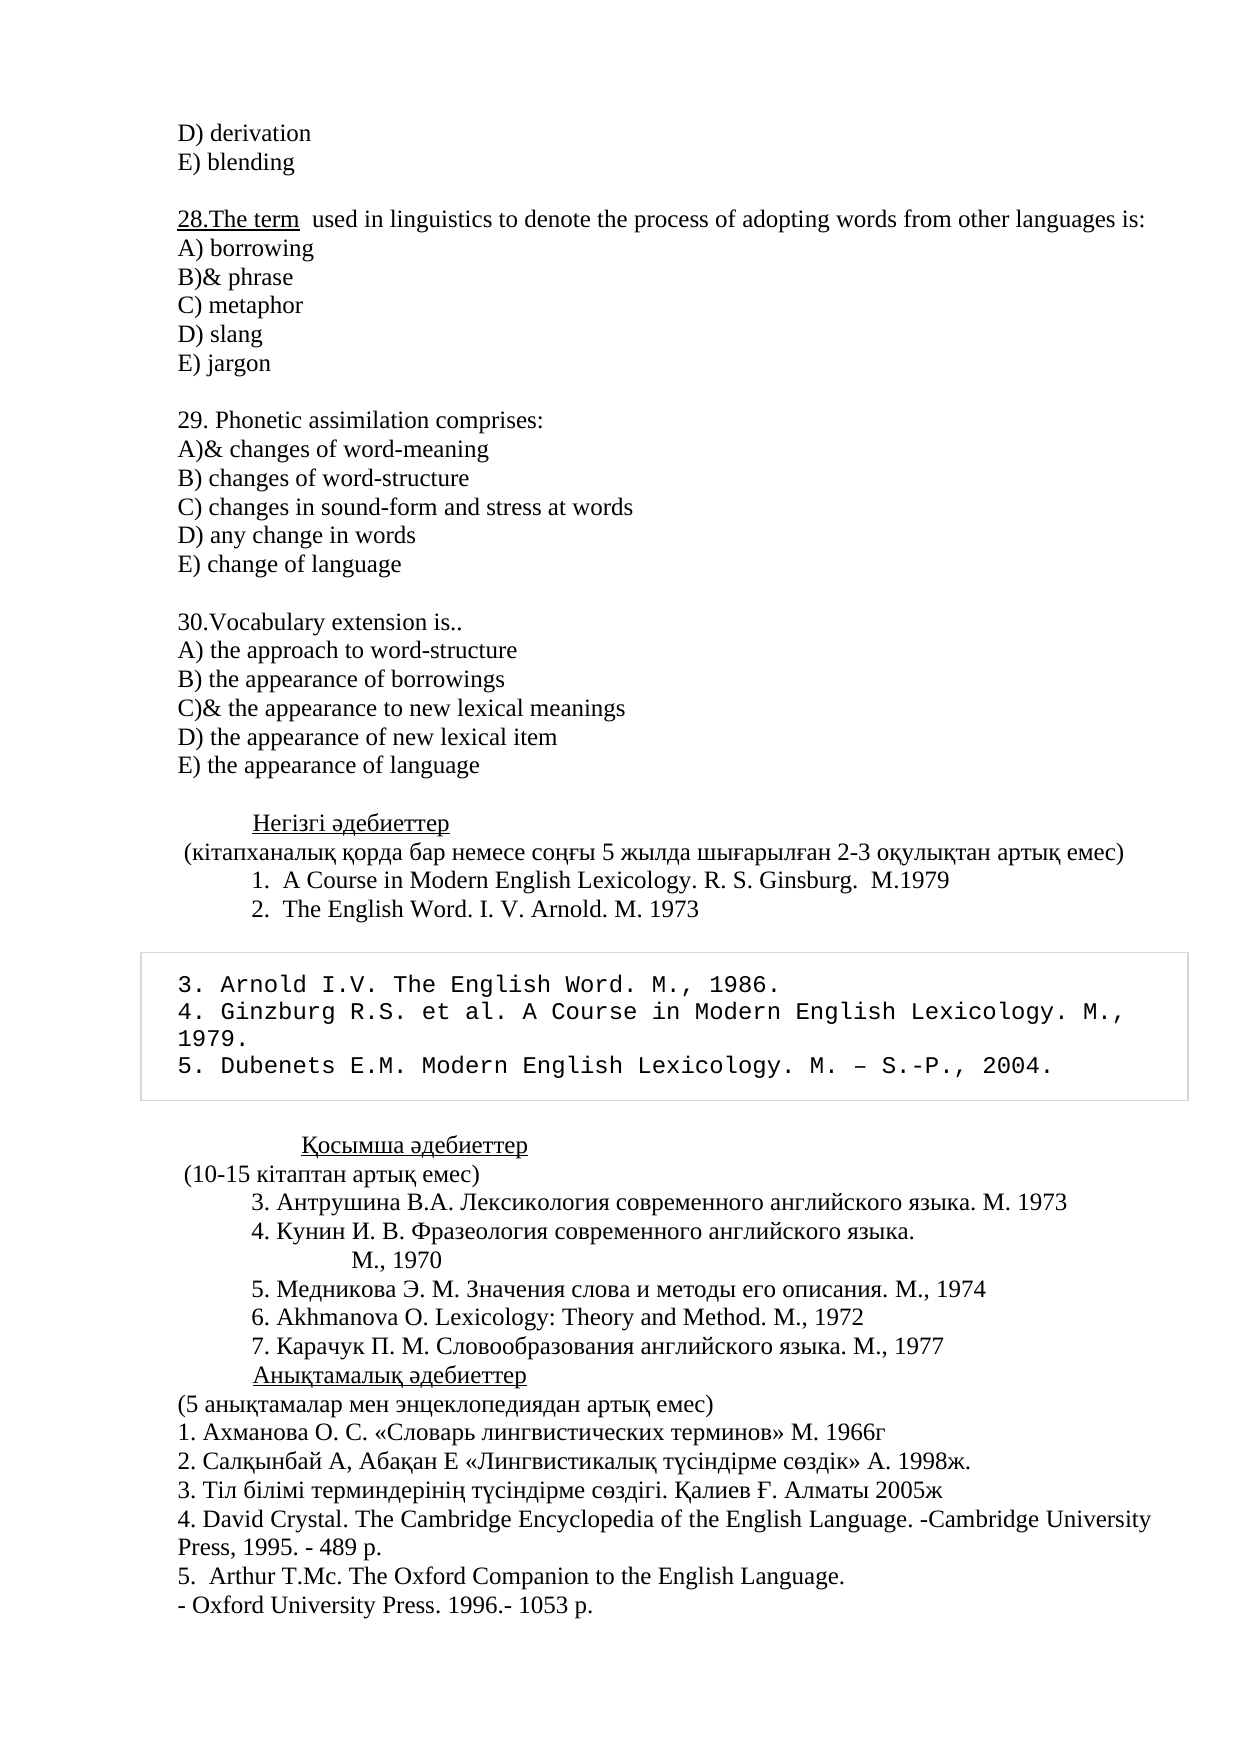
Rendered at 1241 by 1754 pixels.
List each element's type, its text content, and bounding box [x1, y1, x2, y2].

text D) the appearance of new lexical item [177, 722, 1152, 751]
text 28.The term used in linguistics to denote the process of adopting words from other languages is: [177, 204, 1152, 233]
text E) jargon [177, 348, 1152, 377]
text 2. The English Word. I. V. Arnold. M. 1973 [251, 894, 1152, 923]
text E) change of language [177, 549, 1152, 578]
text A) borrowing [177, 233, 1152, 262]
text 5. Arthur T.Mc. The Oxford Companion to the English Language. [177, 1561, 1154, 1590]
text A) the approach to word-structure [177, 636, 1152, 664]
text D) any change in words [177, 521, 1152, 549]
text (кітапханалық қорда бар немесе соңғы 5 жылда шығарылған 2-3 оқулықтан артық емес) [177, 837, 1152, 866]
text 1. Ахманова О. С. «Словарь лингвистических терминов» М. 1966г [177, 1417, 1166, 1446]
text 3. Arnold I.V. The English Word. M., 1986. [142, 953, 1187, 999]
text (10-15 кітаптан артық емес) [177, 1159, 1152, 1187]
text E) the appearance of language [177, 751, 1152, 779]
text 3. Антрушина В.А. Лексикология современного английского языка. М. 1973 [251, 1187, 1152, 1216]
text 3. Тіл білімі терминдерінің түсіндірме сөздігі. Қалиев Ғ. Алматы 2005ж [177, 1475, 1152, 1504]
text E) blending [177, 147, 1152, 176]
text 4. Кунин И. В. Фразеология современного английского языка. [251, 1216, 1152, 1245]
text 30.Vocabulary extension is.. [177, 607, 1152, 636]
text C) metaphor [177, 291, 1152, 319]
text A)& changes of word-meaning [177, 434, 1152, 463]
text 29. Phonetic assimilation comprises: [177, 406, 1152, 434]
subtitle Анықтамалық әдебиеттер [177, 1360, 1152, 1389]
text 4. David Crystal. The Cambridge Encyclopedia of the English Language. -Cambridge University Press, 1995. - 489 p. [177, 1504, 1152, 1561]
text 2. Салқынбай А, Абақан Е «Лингвистикалық түсіндірме сөздік» А. 1998ж. [177, 1446, 1152, 1475]
text М., 1970 [251, 1245, 1152, 1274]
text B) the appearance of borrowings [177, 664, 1152, 693]
text 7. Карачук П. М. Словообразования английского языка. М., 1977 [251, 1331, 1152, 1360]
subtitle Негізгі әдебиеттер [177, 808, 1152, 837]
text C) changes in sound-form and stress at words [177, 492, 1152, 521]
text 5. Dubenets E.M. Modern English Lexicology. M. – S.-P., 2004. [142, 1033, 1187, 1100]
text B) changes of word-structure [177, 463, 1152, 492]
text D) derivation [177, 118, 1152, 147]
text C)& the appearance to new lexical meanings [177, 693, 1152, 722]
text - Oxford University Press. 1996.- 1053 p. [177, 1590, 1154, 1619]
text 4. Ginzburg R.S. et al. A Course in Modern English Lexicology. M., 1979. [177, 999, 1152, 1033]
text B)& phrase [177, 262, 1152, 291]
text 6. Akhmanova O. Lexicology: Theory and Method. M., 1972 [251, 1302, 1152, 1331]
text 5. Медникова Э. М. Значения слова и методы его описания. М., 1974 [251, 1274, 1152, 1302]
text (5 анықтамалар мен энцеклопедиядан артық емес) [177, 1389, 1152, 1417]
text Қосымша әдебиеттер [251, 1130, 1152, 1159]
text 1. A Course in Modern English Lexicology. R. S. Ginsburg. M.1979 [251, 866, 1152, 894]
text D) slang [177, 319, 1152, 348]
